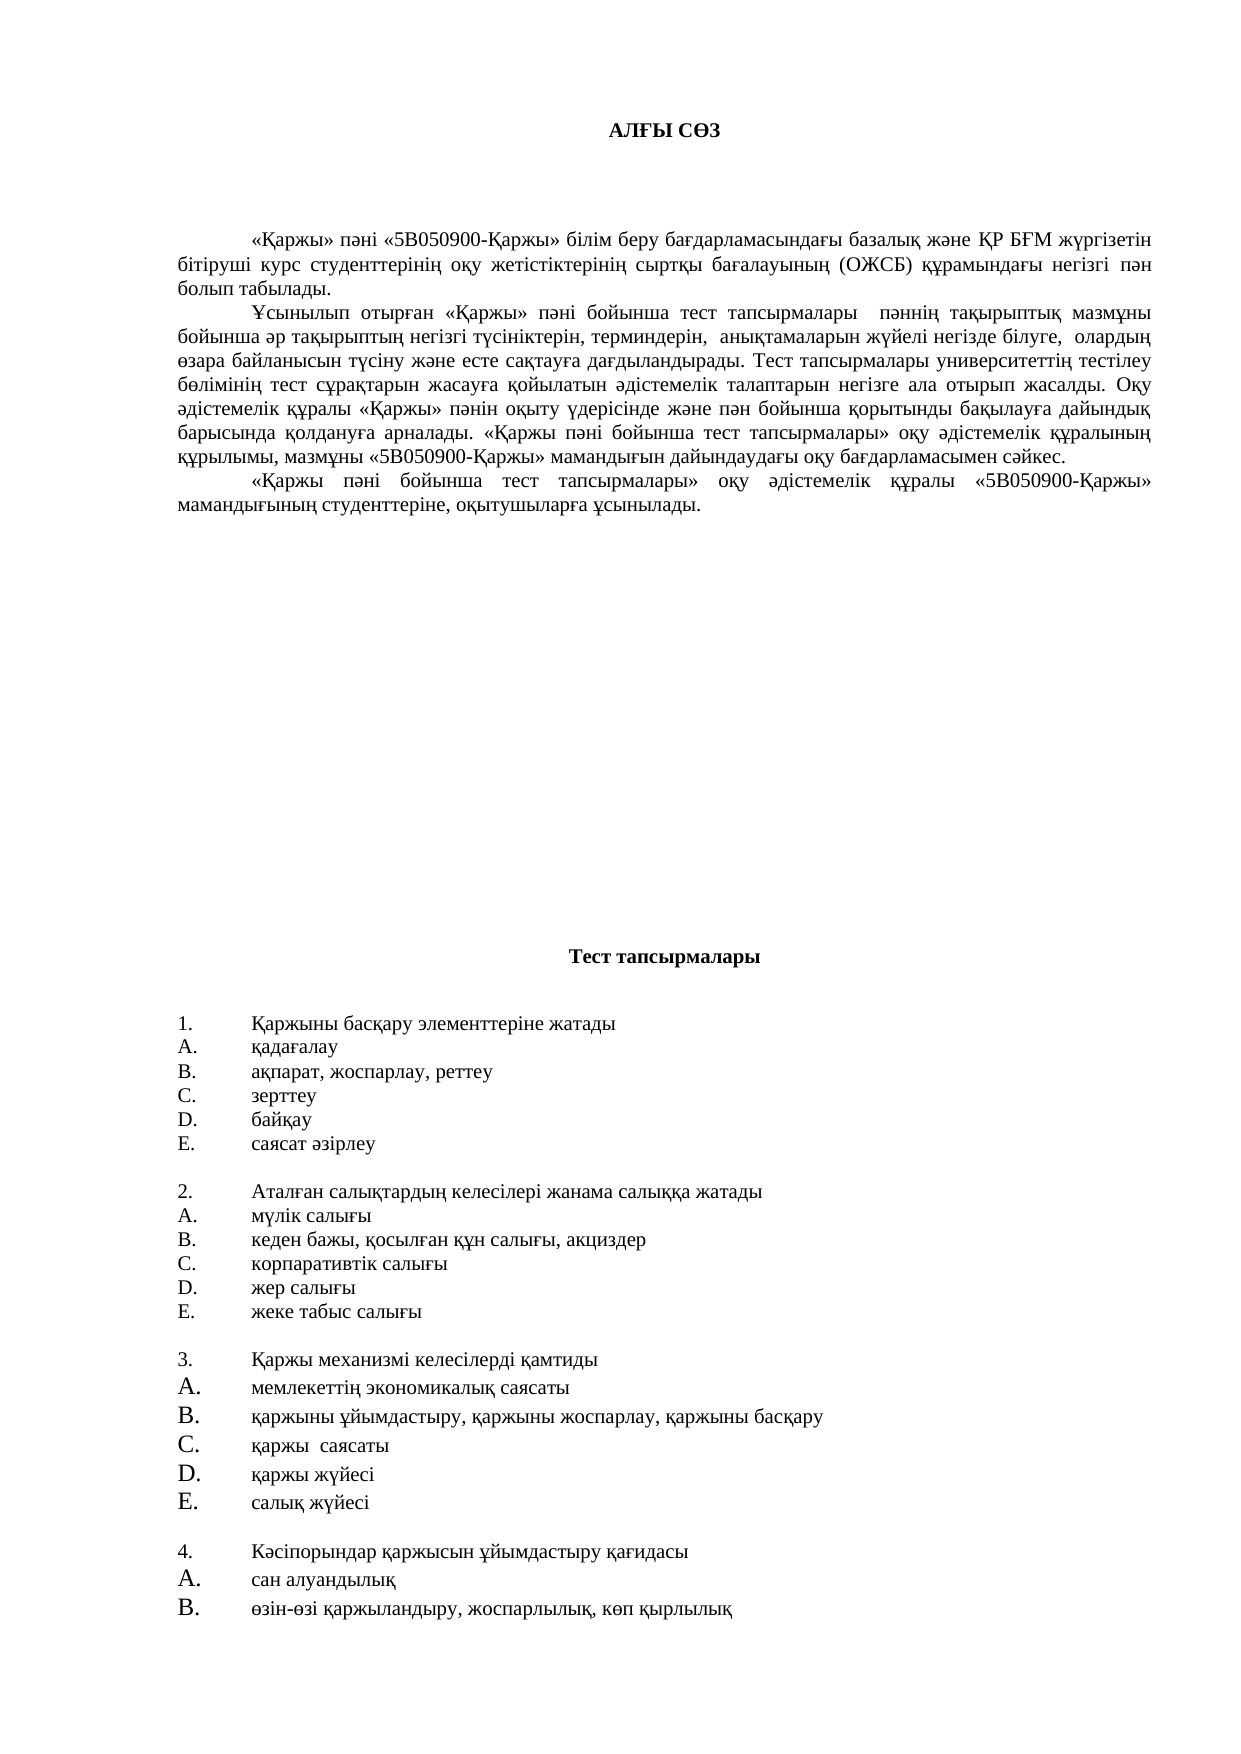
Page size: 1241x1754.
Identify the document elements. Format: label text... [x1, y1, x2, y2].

text «Қаржы пәні бойынша тест тапсырмалары» оқу әдістемелік құралы «5В050900-Қаржы» мамандығының студенттеріне, оқытушыларға ұсынылады. [177, 468, 1152, 516]
list жер салығы [177, 1275, 1152, 1299]
text «Қаржы» пәні «5В050900-Қаржы» білім беру бағдарламасындағы базалық және ҚР БҒМ жүргізетін бітіруші курс студенттерінің оқу жетістіктерінің сыртқы бағалауының (ОЖСБ) құрамындағы негізгі пән болып табылады. [177, 227, 1152, 251]
list қаржы саясаты [177, 1429, 1152, 1458]
list салық жүйесі [177, 1486, 1152, 1515]
list зерттеу [177, 1083, 1152, 1107]
list Қаржыны басқару элементтеріне жатады [177, 1010, 1152, 1034]
list қаржы жүйесі [177, 1458, 1152, 1486]
text Ұсынылып отырған «Қаржы» пәні бойынша тест тапсырмалары пәннің тақырыптық мазмұны бойынша әр тақырыптың негізгі түсініктерін, терминдерін, анықтамаларын жүйелі негізде білуге, олардың өзара байланысын түсіну және есте сақтауға дағдыландырады. Тест тапсырмалары университеттің тестілеу бөлімінің тест сұрақтарын жасауға қойылатын әдістемелік талаптарын негізге ала отырып жасалды. Оқу әдістемелік құралы «Қаржы» пәнін оқыту үдерісінде және пән бойынша қорытынды бақылауға дайындық барысында қолдануға арналады. «Қаржы пәні бойынша тест тапсырмалары» оқу әдістемелік құралының құрылымы, мазмұны «5В050900-Қаржы» мамандығын дайындаудағы оқу бағдарламасымен сәйкес. [177, 299, 1152, 372]
list Қаржы механизмі келесілерді қамтиды [177, 1347, 1152, 1371]
list жеке табыс салығы [177, 1299, 1152, 1323]
list қаржыны ұйымдастыру, қаржыны жоспарлау, қаржыны басқару [177, 1400, 1152, 1429]
text Ұсынылып отырған «Қаржы» пәні бойынша тест тапсырмалары пәннің тақырыптық мазмұны бойынша әр тақырыптың негізгі түсініктерін, терминдерін, анықтамаларын жүйелі негізде білуге, олардың өзара байланысын түсіну және есте сақтауға дағдыландырады. Тест тапсырмалары университеттің тестілеу бөлімінің тест сұрақтарын жасауға қойылатын әдістемелік талаптарын негізге ала отырып жасалды. Оқу әдістемелік құралы «Қаржы» пәнін оқыту үдерісінде және пән бойынша қорытынды бақылауға дайындық барысында қолдануға арналады. «Қаржы пәні бойынша тест тапсырмалары» оқу әдістемелік құралының құрылымы, мазмұны «5В050900-Қаржы» мамандығын дайындаудағы оқу бағдарламасымен сәйкес. [177, 372, 1152, 468]
list корпаративтік салығы [177, 1251, 1152, 1275]
list ақпарат, жоспарлау, реттеу [177, 1058, 1152, 1083]
list қадағалау [177, 1034, 1152, 1058]
list Аталған салықтардың келесілері жанама салыққа жатады [177, 1179, 1152, 1203]
list сан алуандылық [177, 1563, 1152, 1592]
list байқау [177, 1107, 1152, 1131]
text Тест тапсырмалары [177, 944, 1152, 968]
list кеден бажы, қосылған құн салығы, акциздер [177, 1227, 1152, 1251]
list мемлекеттің экономикалық саясаты [177, 1371, 1152, 1400]
list өзін-өзі қаржыландыру, жоспарлылық, көп қырлылық [177, 1592, 1152, 1621]
text «Қаржы» пәні «5В050900-Қаржы» білім беру бағдарламасындағы базалық және ҚР БҒМ жүргізетін бітіруші курс студенттерінің оқу жетістіктерінің сыртқы бағалауының (ОЖСБ) құрамындағы негізгі пән болып табылады. [331, 251, 1152, 299]
list Кәсіпорындар қаржысын ұйымдастыру қағидасы [177, 1539, 1152, 1563]
list мүлік салығы [177, 1203, 1152, 1227]
list саясат әзірлеу [177, 1131, 1152, 1155]
text АЛҒЫ СӨЗ [177, 118, 1152, 142]
